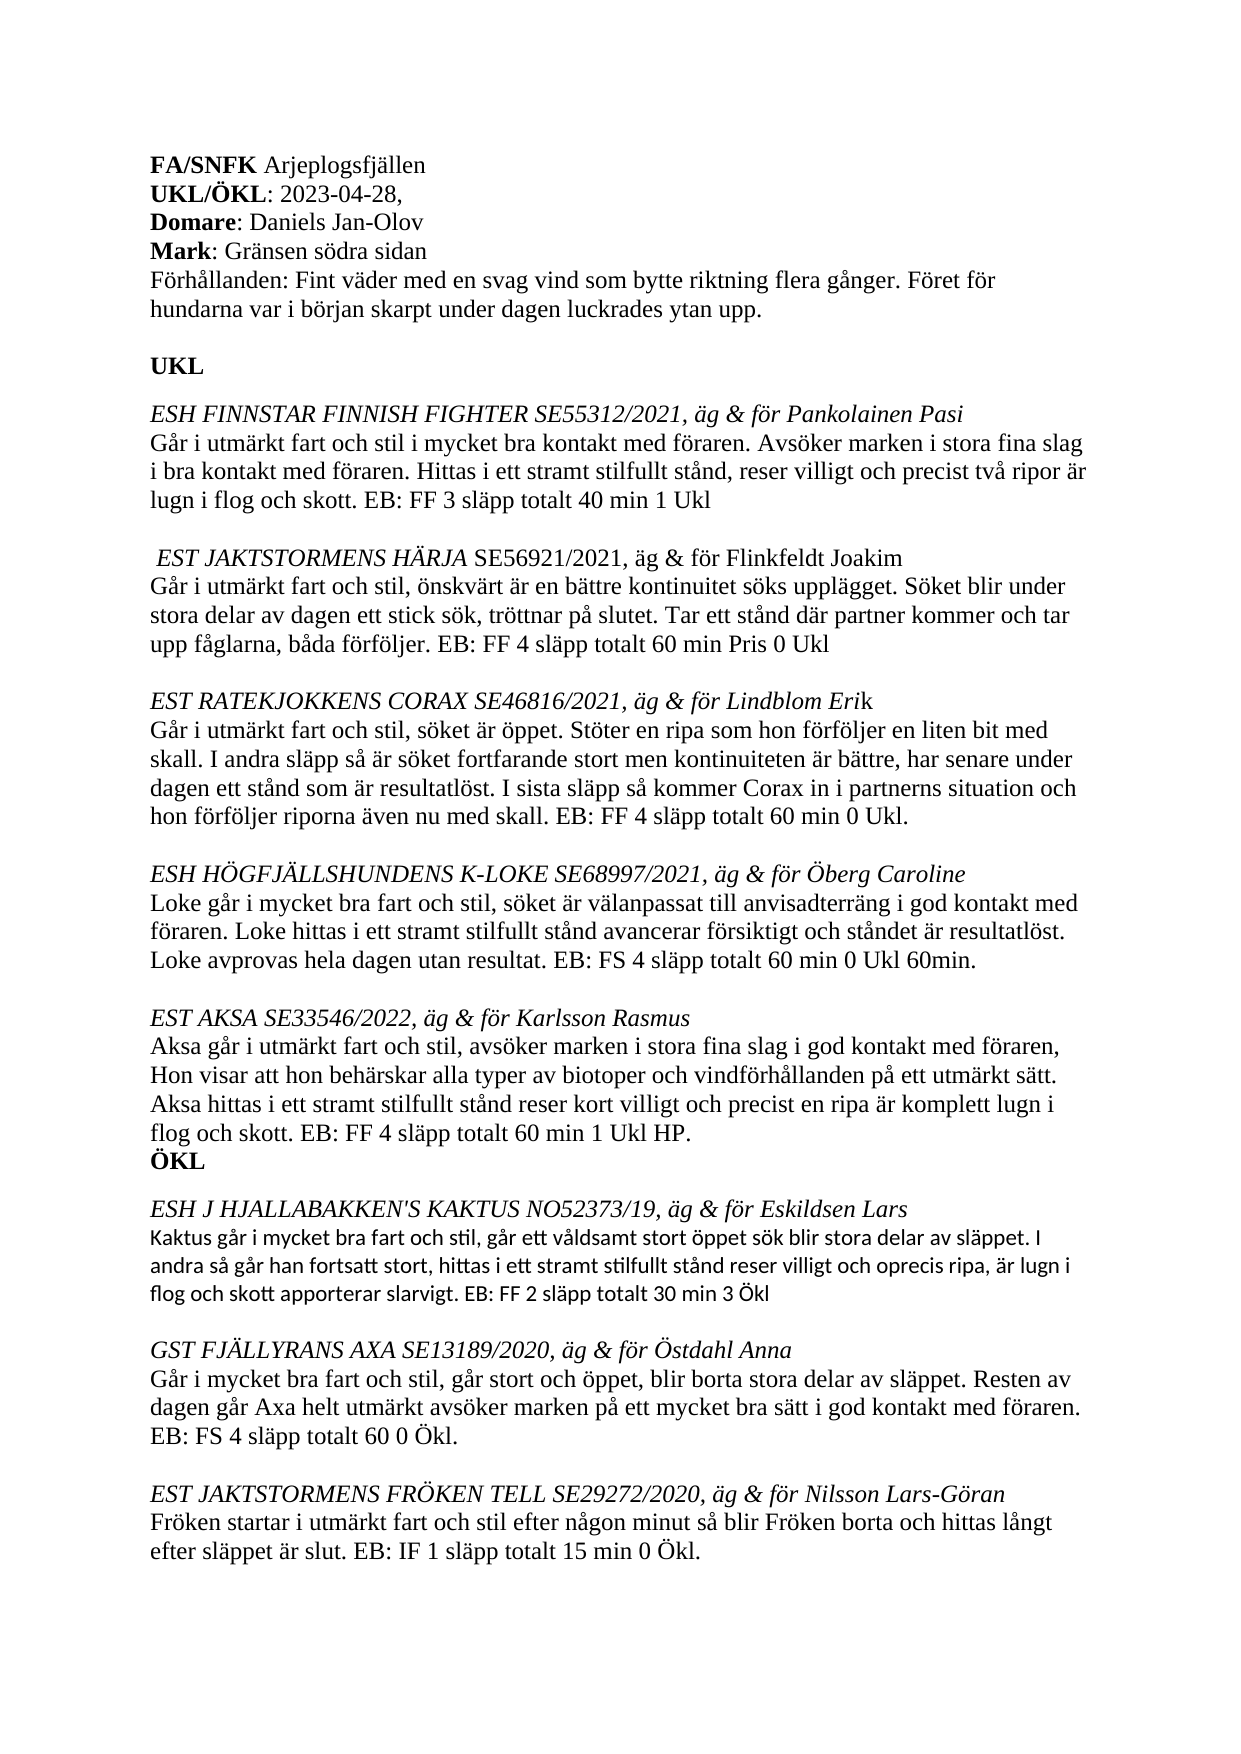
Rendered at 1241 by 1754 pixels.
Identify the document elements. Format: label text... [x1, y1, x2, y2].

text EST JAKTSTORMENS HÄRJA SE56921/2021, äg & för Flinkfeldt Joakim [150, 543, 1090, 571]
text ESH FINNSTAR FINNISH FIGHTER SE55312/2021, äg & för Pankolainen Pasi [150, 399, 1090, 428]
text Går i utmärkt fart och stil i mycket bra kontakt med föraren. Avsöker marken i stora fina slag i bra kontakt med föraren. Hittas i ett stramt stilfullt stånd, reser villigt och precist två ripor är lugn i flog och skott. EB: FF 3 släpp totalt 40 min 1 Ukl [150, 428, 1090, 514]
text Går i mycket bra fart och stil, går stort och öppet, blir borta stora delar av släppet. Resten av dagen går Axa helt utmärkt avsöker marken på ett mycket bra sätt i god kontakt med föraren. EB: FS 4 släpp totalt 60 0 Ökl. [150, 1364, 1090, 1450]
text Kaktus går i mycket bra fart och stil, går ett våldsamt stort öppet sök blir stora delar av släppet. I andra så går han fortsatt stort, hittas i ett stramt stilfullt stånd reser villigt och oprecis ripa, är lugn i flog och skott apporterar slarvigt. EB: FF 2 släpp totalt 30 min 3 Ökl [150, 1223, 1090, 1307]
text ESH HÖGFJÄLLSHUNDENS K-LOKE SE68997/2021, äg & för Öberg Caroline [150, 859, 1090, 888]
text Aksa går i utmärkt fart och stil, avsöker marken i stora fina slag i god kontakt med föraren, Hon visar att hon behärskar alla typer av biotoper och vindförhållanden på ett utmärkt sätt. Aksa hittas i ett stramt stilfullt stånd reser kort villigt och precist en ripa är komplett lugn i flog och skott. EB: FF 4 släpp totalt 60 min 1 Ukl HP. [150, 1031, 1090, 1146]
text Mark: Gränsen södra sidan [150, 236, 1090, 265]
text EST RATEKJOKKENS CORAX SE46816/2021, äg & för Lindblom Erik [150, 686, 1090, 715]
text Förhållanden: Fint väder med en svag vind som bytte riktning flera gånger. Föret för hundarna var i början skarpt under dagen luckrades ytan upp. [150, 265, 1090, 322]
text Fröken startar i utmärkt fart och stil efter någon minut så blir Fröken borta och hittas långt efter släppet är slut. EB: IF 1 släpp totalt 15 min 0 Ökl. [150, 1507, 1090, 1565]
text EST JAKTSTORMENS FRÖKEN TELL SE29272/2020, äg & för Nilsson Lars-Göran [150, 1479, 1090, 1507]
text Går i utmärkt fart och stil, söket är öppet. Stöter en ripa som hon förföljer en liten bit med skall. I andra släpp så är söket fortfarande stort men kontinuiteten är bättre, har senare under dagen ett stånd som är resultatlöst. I sista släpp så kommer Corax in i partnerns situation och hon förföljer riporna även nu med skall. EB: FF 4 släpp totalt 60 min 0 Ukl. [150, 715, 1090, 830]
text ESH J HJALLABAKKEN'S KAKTUS NO52373/19, äg & för Eskildsen Lars [150, 1194, 1090, 1223]
text Loke går i mycket bra fart och stil, söket är välanpassat till anvisadterräng i god kontakt med föraren. Loke hittas i ett stramt stilfullt stånd avancerar försiktigt och ståndet är resultatlöst. Loke avprovas hela dagen utan resultat. EB: FS 4 släpp totalt 60 min 0 Ukl 60min. [150, 888, 1090, 974]
text ÖKL [150, 1146, 1090, 1175]
text FA/SNFK Arjeplogsfjällen UKL/ÖKL: 2023-04-28, Domare: Daniels Jan-Olov [150, 150, 1090, 236]
text UKL [150, 351, 1090, 380]
text GST FJÄLLYRANS AXA SE13189/2020, äg & för Östdahl Anna [150, 1335, 1090, 1364]
text EST AKSA SE33546/2022, äg & för Karlsson Rasmus [150, 1003, 1090, 1031]
text Går i utmärkt fart och stil, önskvärt är en bättre kontinuitet söks upplägget. Söket blir under stora delar av dagen ett stick sök, tröttnar på slutet. Tar ett stånd där partner kommer och tar upp fåglarna, båda förföljer. EB: FF 4 släpp totalt 60 min Pris 0 Ukl [150, 571, 1090, 658]
